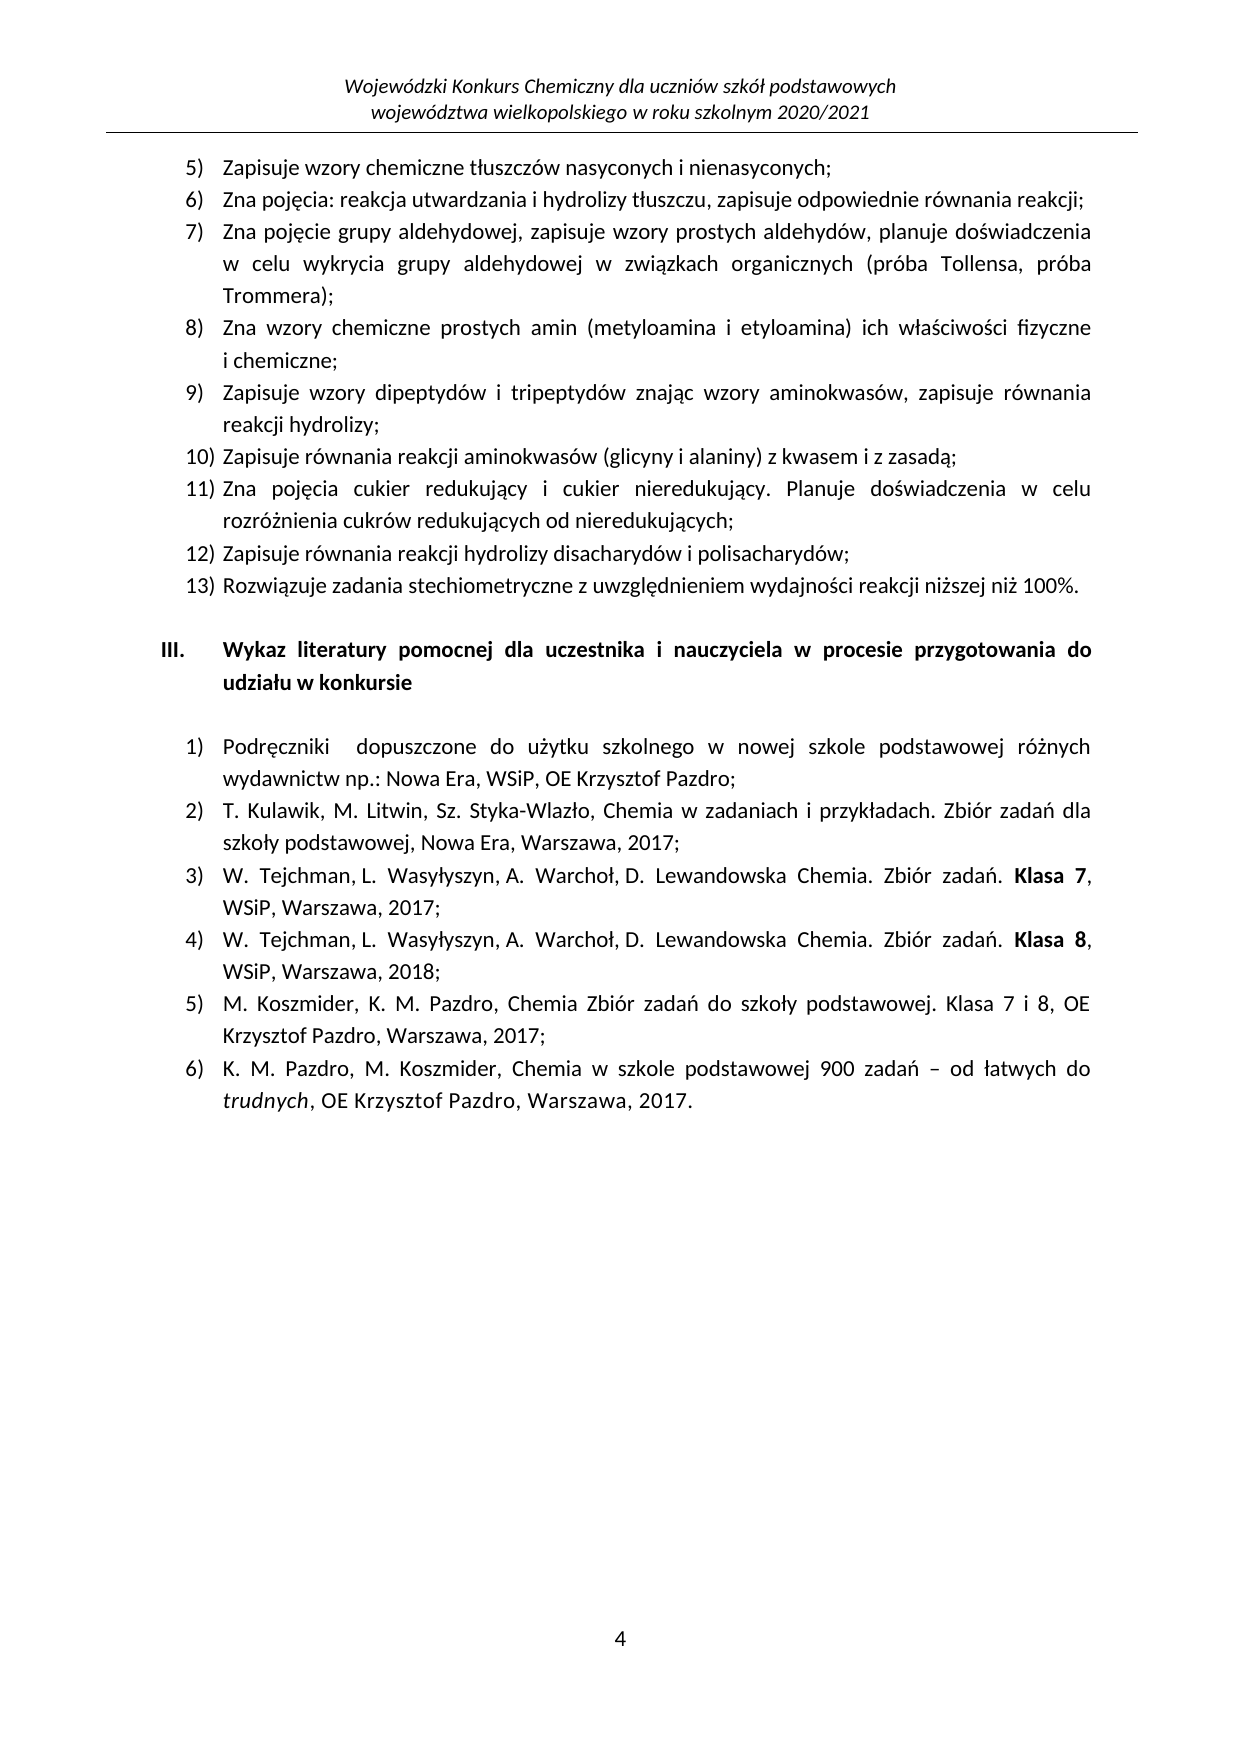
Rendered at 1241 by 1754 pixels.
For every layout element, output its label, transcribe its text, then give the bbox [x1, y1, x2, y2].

list M. Koszmider, K. M. Pazdro, Chemia Zbiór zadań do szkoły podstawowej. Klasa 7 i 8, OE Krzysztof Pazdro, Warszawa, 2017; [185, 989, 1093, 1050]
list K. M. Pazdro, M. Koszmider, Chemia w szkole podstawowej 900 zadań – od łatwych do trudnych, OE Krzysztof Pazdro, Warszawa, 2017. [185, 1054, 1093, 1114]
list W. Tejchman, L. Wasyłyszyn, A. Warchoł, D. Lewandowska Chemia. Zbiór zadań. Klasa 7, WSiP, Warszawa, 2017; [185, 861, 1093, 921]
list Wykaz literatury pomocnej dla uczestnika i nauczyciela w procesie przygotowania do udziału w konkursie [185, 635, 1093, 696]
list Zapisuje wzory chemiczne tłuszczów nasyconych i nienasyconych; [185, 153, 1093, 181]
list Zna pojęcia cukier redukujący i cukier nieredukujący. Planuje doświadczenia w celu rozróżnienia cukrów redukujących od nieredukujących; [185, 474, 1093, 535]
list T. Kulawik, M. Litwin, Sz. Styka-Wlazło, Chemia w zadaniach i przykładach. Zbiór zadań dla szkoły podstawowej, Nowa Era, Warszawa, 2017; [185, 796, 1093, 857]
list Podręczniki dopuszczone do użytku szkolnego w nowej szkole podstawowej różnych wydawnictw np.: Nowa Era, WSiP, OE Krzysztof Pazdro; [185, 732, 1093, 792]
list Zapisuje równania reakcji hydrolizy disacharydów i polisacharydów; [185, 539, 1093, 567]
list Zna wzory chemiczne prostych amin (metyloamina i etyloamina) ich właściwości fizyczne i chemiczne; [185, 313, 1093, 374]
list Zna pojęcia: reakcja utwardzania i hydrolizy tłuszczu, zapisuje odpowiednie równania reakcji; [185, 185, 1093, 213]
list Zapisuje równania reakcji aminokwasów (glicyny i alaniny) z kwasem i z zasadą; [185, 442, 1093, 470]
list W. Tejchman, L. Wasyłyszyn, A. Warchoł, D. Lewandowska Chemia. Zbiór zadań. Klasa 8, WSiP, Warszawa, 2018; [185, 925, 1093, 985]
list Rozwiązuje zadania stechiometryczne z uwzględnieniem wydajności reakcji niższej niż 100%. [185, 571, 1093, 599]
list Zapisuje wzory dipeptydów i tripeptydów znając wzory aminokwasów, zapisuje równania reakcji hydrolizy; [185, 378, 1093, 438]
list Zna pojęcie grupy aldehydowej, zapisuje wzory prostych aldehydów, planuje doświadczenia w celu wykrycia grupy aldehydowej w związkach organicznych (próba Tollensa, próba Trommera); [185, 217, 1093, 309]
